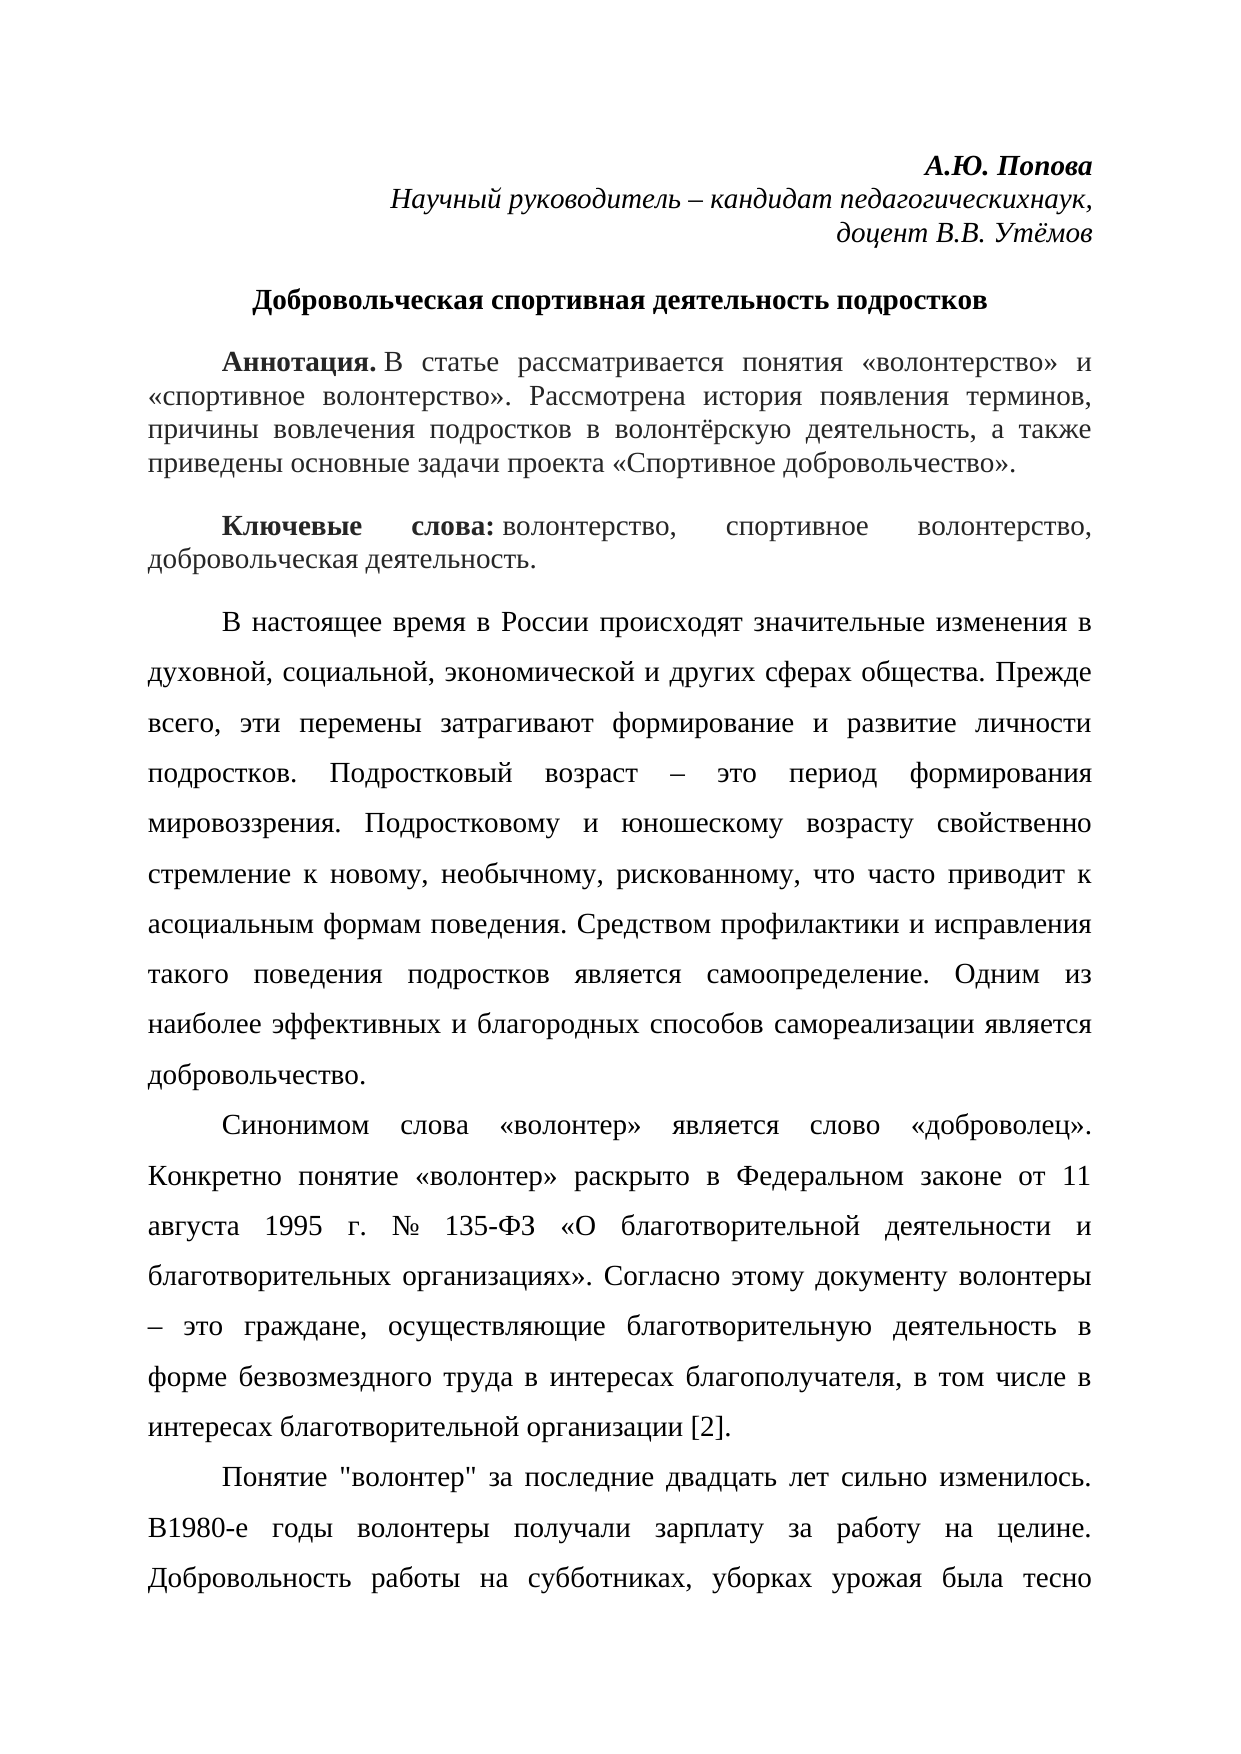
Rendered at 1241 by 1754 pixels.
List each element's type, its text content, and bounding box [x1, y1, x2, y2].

text Синонимом слова «волонтер» является слово «доброволец». Конкретно понятие «волонтер» раскрыто в Федеральном законе от 11 августа 1995 г. № 135-ФЗ «О благотворительной деятельности и благотворительных организациях». Согласно этому документу волонтеры – это граждане, осуществляющие благотворительную деятельность в форме безвозмездного труда в интересах благополучателя, в том числе в интересах благотворительной организации [2]. [148, 1107, 1092, 1443]
text Аннотация. В статье рассматривается понятия «волонтерство» и «спортивное волонтерство». Рассмотрена история появления терминов, причины вовлечения подростков в волонтёрскую деятельность, а также приведены основные задачи проекта «Спортивное добровольчество». [148, 344, 1092, 479]
text Ключевые слова: волонтерство, спортивное волонтерство, добровольческая деятельность. [148, 508, 1092, 575]
text А.Ю. Попова [148, 148, 1092, 181]
text В настоящее время в России происходят значительные изменения в духовной, социальной, экономической и других сферах общества. Прежде всего, эти перемены затрагивают формирование и развитие личности подростков. Подростковый возраст – это период формирования мировоззрения. Подростковому и юношескому возрасту свойственно стремление к новому, необычному, рискованному, что часто приводит к асоциальным формам поведения. Средством профилактики и исправления такого поведения подростков является самоопределение. Одним из наиболее эффективных и благородных способов самореализации является добровольчество. [148, 604, 1092, 1091]
text доцент В.В. Утёмов [148, 215, 1092, 248]
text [148, 1459, 1092, 1594]
text Добровольческая спортивная деятельность подростков [148, 282, 1092, 315]
text Научный руководитель – кандидат педагогическихнаук, [148, 181, 1092, 215]
